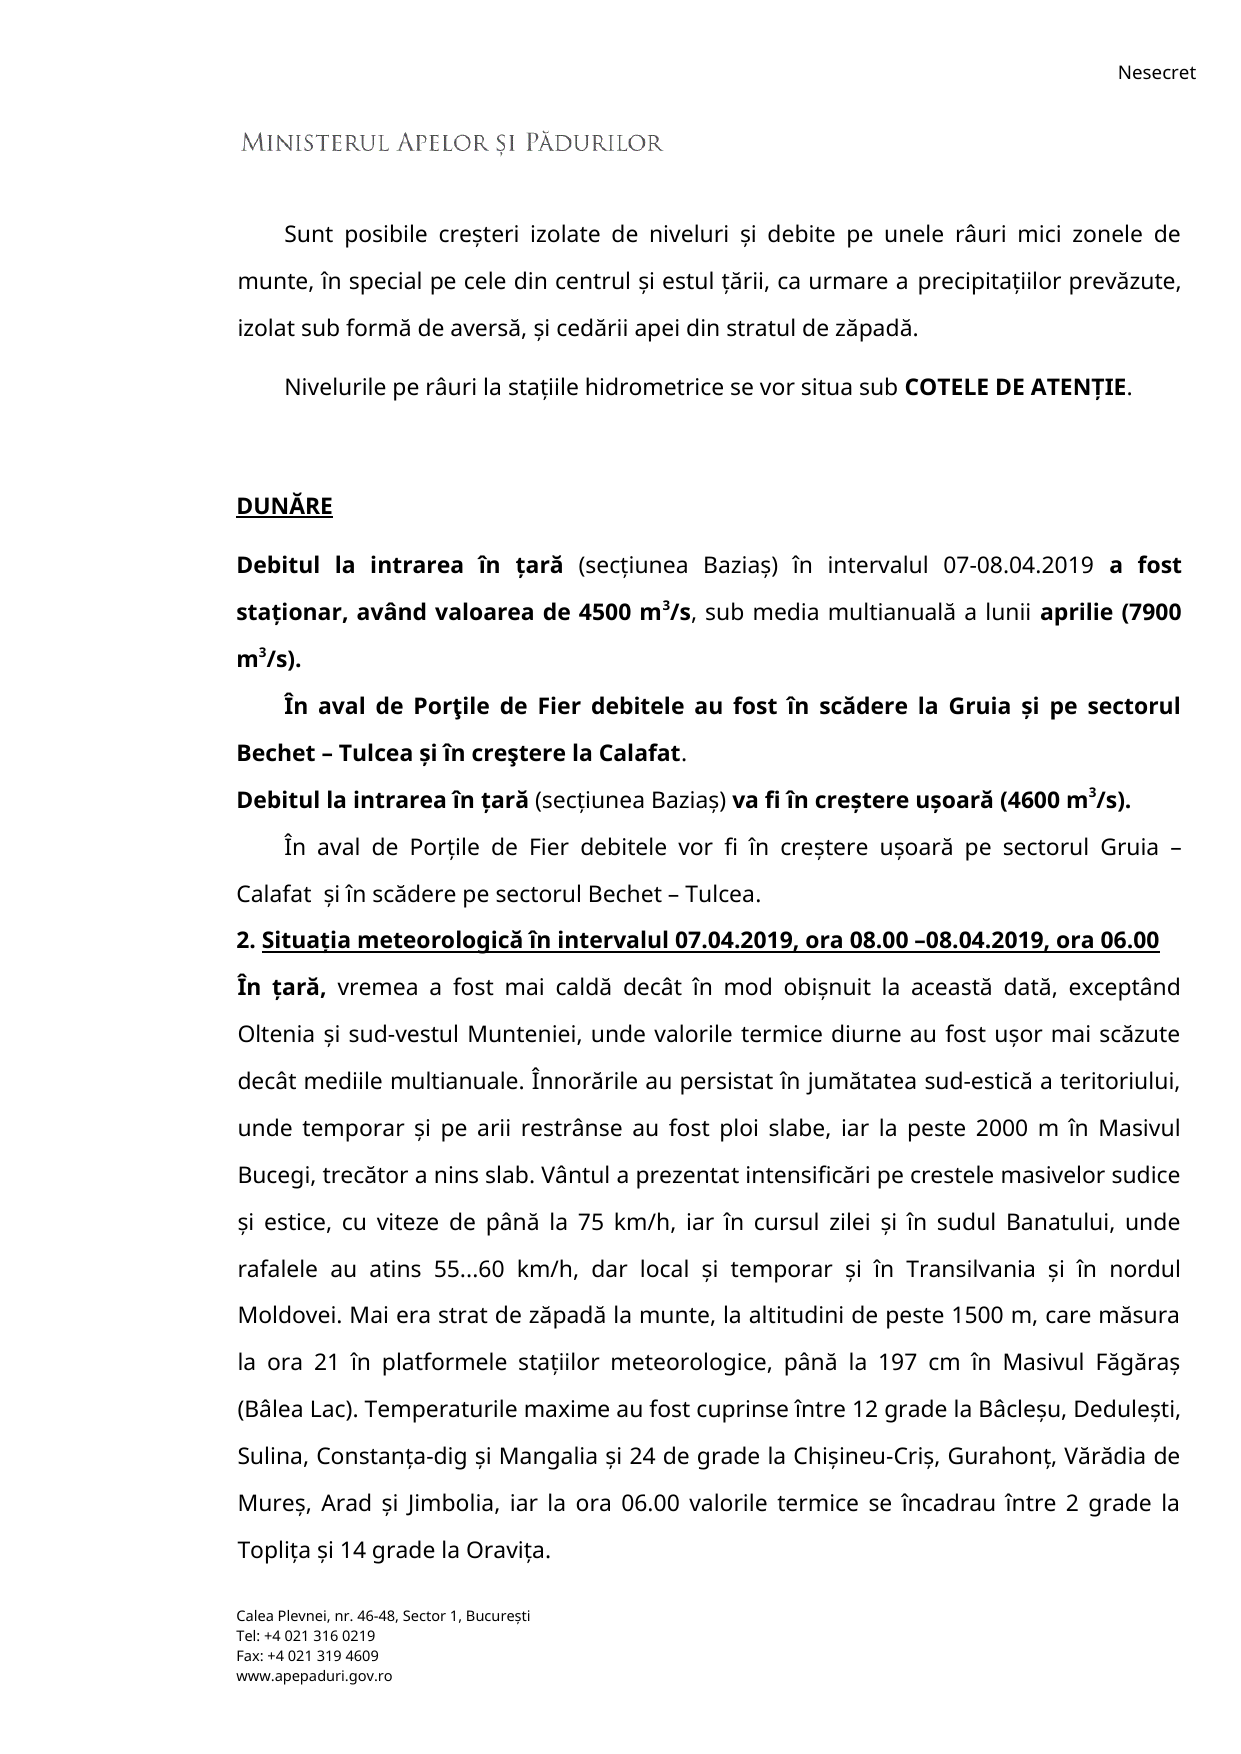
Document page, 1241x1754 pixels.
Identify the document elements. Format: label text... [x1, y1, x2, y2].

text 2. Situaţia meteorologică în intervalul 07.04.2019, ora 08.00 –08.04.2019, ora 06.00 [236, 924, 1182, 956]
text Sunt posibile creșteri izolate de niveluri și debite pe unele râuri mici zonele de munte, în special pe cele din centrul și estul țării, ca urmare a precipitațiilor prevăzute, izolat sub formă de aversă, și cedării apei din stratul de zăpadă. [237, 218, 1182, 343]
text Debitul la intrarea în ţară (secţiunea Baziaş) va fi în creştere uşoară (4600 m3/s). [236, 784, 1182, 815]
text În aval de Porţile de Fier debitele vor fi în creştere uşoară pe sectorul Gruia – Calafat şi în scădere pe sectorul Bechet – Tulcea. [236, 831, 1182, 909]
text Nivelurile pe râuri la stațiile hidrometrice se vor situa sub COTELE DE ATENȚIE. [236, 371, 1182, 402]
text DUNĂRE [236, 490, 1182, 521]
text Debitul la intrarea în ţară (secţiunea Baziaş) în intervalul 07-08.04.2019 a fost staţionar, având valoarea de 4500 m3/s, sub media multianuală a lunii aprilie (7900 m3/s). [236, 549, 1182, 674]
text În aval de Porţile de Fier debitele au fost în scădere la Gruia și pe sectorul Bechet – Tulcea și în creştere la Calafat. [236, 690, 1182, 768]
picture [236, 84, 668, 202]
text În ţară, vremea a fost mai caldă decât în mod obișnuit la această dată, exceptând Oltenia și sud-vestul Munteniei, unde valorile termice diurne au fost ușor mai scăzute decât mediile multianuale. Înnorările au persistat în jumătatea sud-estică a teritoriului, unde temporar și pe arii restrânse au fost ploi slabe, iar la peste 2000 m în Masivul Bucegi, trecător a nins slab. Vântul a prezentat intensificări pe crestele masivelor sudice și estice, cu viteze de până la 75 km/h, iar în cursul zilei și în sudul Banatului, unde rafalele au atins 55...60 km/h, dar local și temporar și în Transilvania și în nordul Moldovei. Mai era strat de zăpadă la munte, la altitudini de peste 1500 m, care măsura la ora 21 în platformele stațiilor meteorologice, până la 197 cm în Masivul Făgăraș (Bâlea Lac). Temperaturile maxime au fost cuprinse între 12 grade la Bâcleșu, Dedulești, Sulina, Constanța-dig și Mangalia și 24 de grade la Chișineu-Criș, Gurahonț, Vărădia de Mureș, Arad și Jimbolia, iar la ora 06.00 valorile termice se încadrau între 2 grade la Toplița și 14 grade la Oravița. [237, 971, 1182, 1565]
